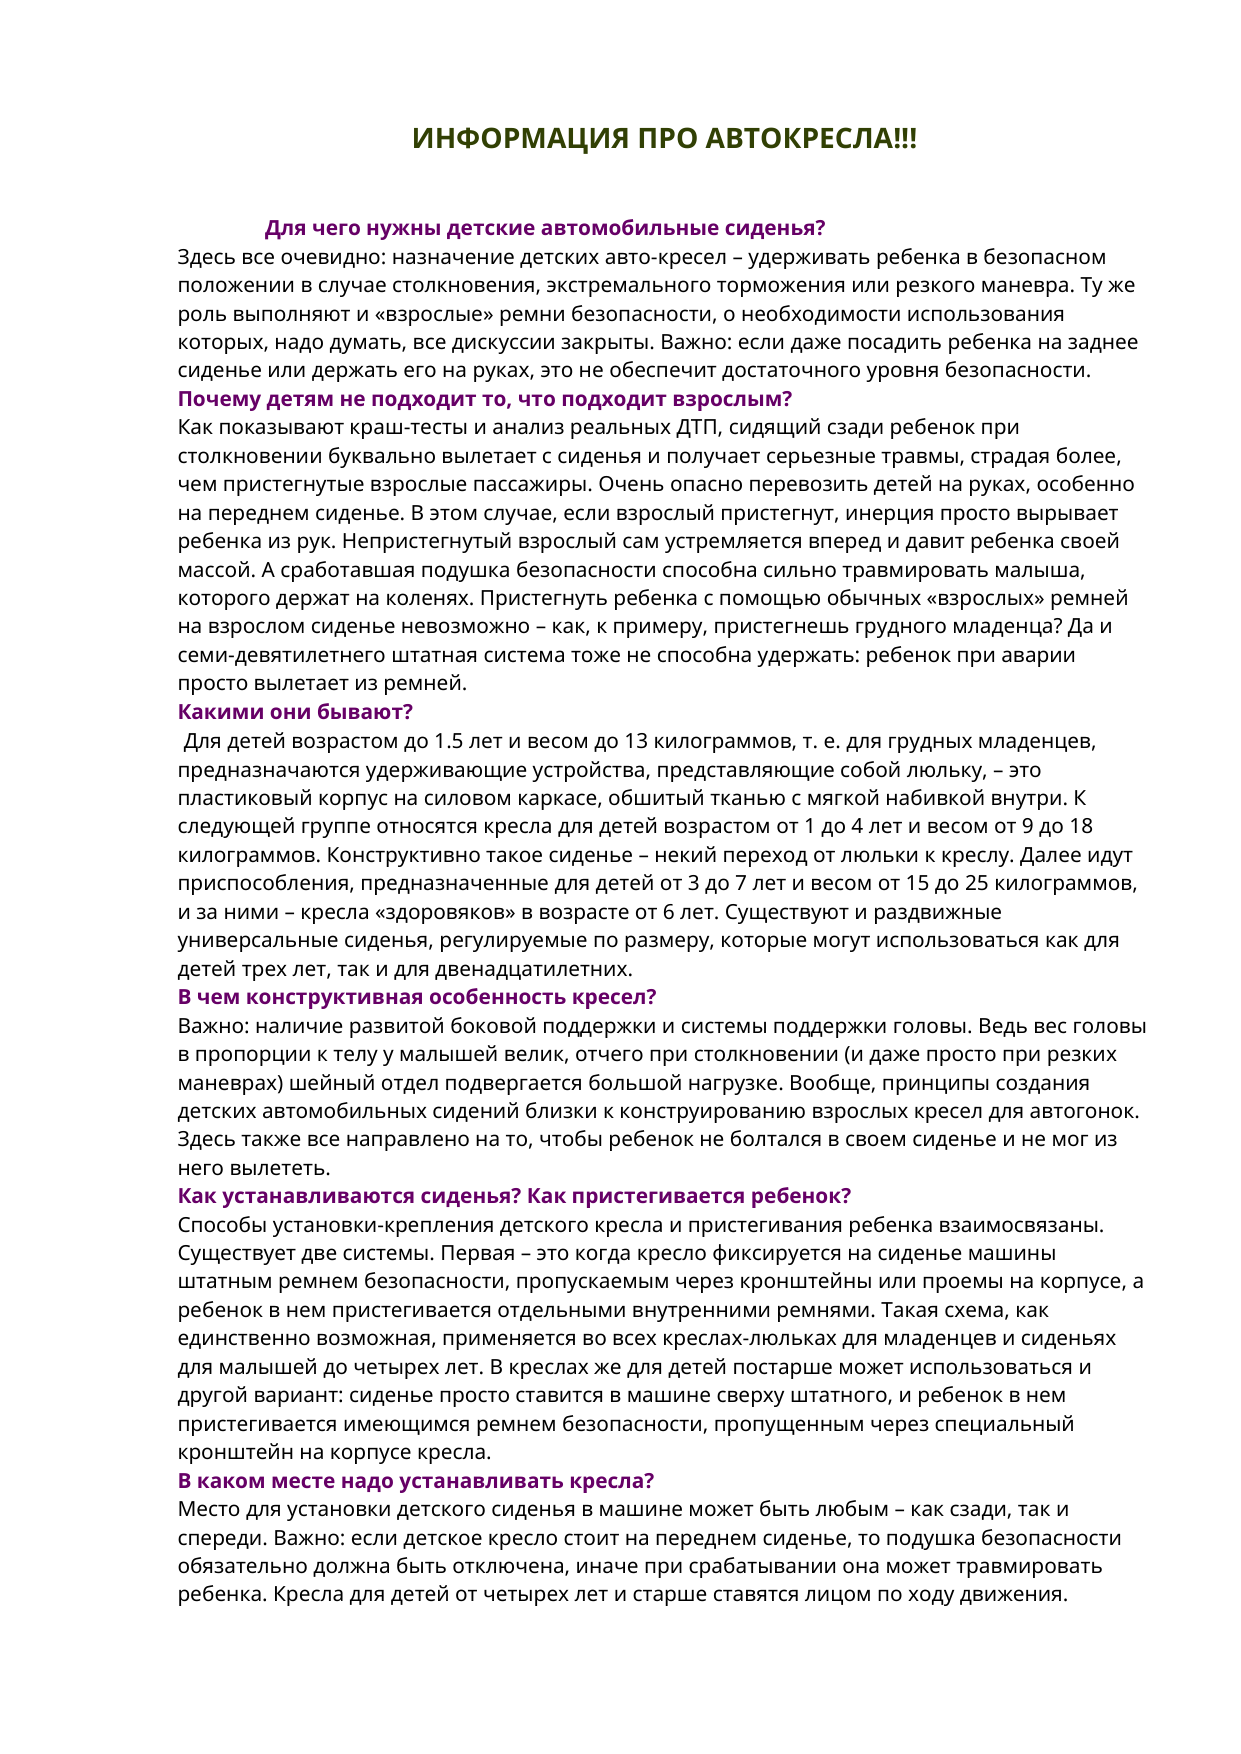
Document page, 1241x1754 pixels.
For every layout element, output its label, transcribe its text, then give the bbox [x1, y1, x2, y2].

text Для детей возрастом до 1.5 лет и весом до 13 килограммов, т. е. для грудных младенцев, предназначаются удерживающие устройства, представляющие собой люльку, – это пластиковый корпус на силовом каркасе, обшитый тканью с мягкой набивкой внутри. К следующей группе относятся кресла для детей возрастом от 1 до 4 лет и весом от 9 до 18 килограммов. Конструктивно такое сиденье – некий переход от люльки к креслу. Далее идут приспособления, предназначенные для детей от 3 до 7 лет и весом от 15 до 25 килограммов, и за ними – кресла «здоровяков» в возрасте от 6 лет. Существуют и раздвижные универсальные сиденья, регулируемые по размеру, которые могут использоваться как для детей трех лет, так и для двенадцатилетних. [177, 725, 1152, 982]
text Здесь все очевидно: назначение детских авто-кресел – удерживать ребенка в безопасном положении в случае столкновения, экстремального торможения или резкого маневра. Ту же роль выполняют и «взрослые» ремни безопасности, о необходимости использования которых, надо думать, все дискуссии закрыты. Важно: если даже посадить ребенка на заднее сиденье или держать его на руках, это не обеспечит достаточного уровня безопасности. [177, 242, 1152, 384]
text В чем конструктивная особенность кресел? [177, 982, 1152, 1011]
text Как устанавливаются сиденья? Как пристегивается ребенок? [177, 1181, 1152, 1210]
text Какими они бывают? [177, 697, 1152, 725]
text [177, 1494, 1152, 1608]
text Для чего нужны детские автомобильные сиденья? [177, 186, 1152, 242]
text В каком месте надо устанавливать кресла? [177, 1466, 1152, 1494]
text Способы установки-крепления детского кресла и пристегивания ребенка взаимосвязаны. Существует две системы. Первая – это когда кресло фиксируется на сиденье машины штатным ремнем безопасности, пропускаемым через кронштейны или проемы на корпусе, а ребенок в нем пристегивается отдельными внутренними ремнями. Такая схема, как единственно возможная, применяется во всех креслах-люльках для младенцев и сиденьях для малышей до четырех лет. В креслах же для детей постарше может использоваться и другой вариант: сиденье просто ставится в машине сверху штатного, и ребенок в нем пристегивается имеющимся ремнем безопасности, пропущенным через специальный кронштейн на корпусе кресла. [177, 1210, 1152, 1466]
text Почему детям не подходит то, что подходит взрослым? [177, 384, 1152, 412]
text Как показывают краш-тесты и анализ реальных ДТП, сидящий сзади ребенок при столкновении буквально вылетает с сиденья и получает серьезные травмы, страдая более, чем пристегнутые взрослые пассажиры. Очень опасно перевозить детей на руках, особенно на переднем сиденье. В этом случае, если взрослый пристегнут, инерция просто вырывает ребенка из рук. Непристегнутый взрослый сам устремляется вперед и давит ребенка своей массой. А сработавшая подушка безопасности способна сильно травмировать малыша, которого держат на коленях. Пристегнуть ребенка с помощью обычных «взрослых» ремней на взрослом сиденье невозможно – как, к примеру, пристегнешь грудного младенца? Да и семи-девятилетнего штатная система тоже не способна удержать: ребенок при аварии просто вылетает из ремней. [177, 412, 1152, 697]
text Важно: наличие развитой боковой поддержки и системы поддержки головы. Ведь вес головы в пропорции к телу у малышей велик, отчего при столкновении (и даже просто при резких маневрах) шейный отдел подвергается большой нагрузке. Вообще, принципы создания детских автомобильных сидений близки к конструированию взрослых кресел для автогонок. Здесь также все направлено на то, чтобы ребенок не болтался в своем сиденье и не мог из него вылететь. [177, 1011, 1152, 1181]
text ИНФОРМАЦИЯ ПРО АВТОКРЕСЛА!!! [177, 118, 1152, 156]
